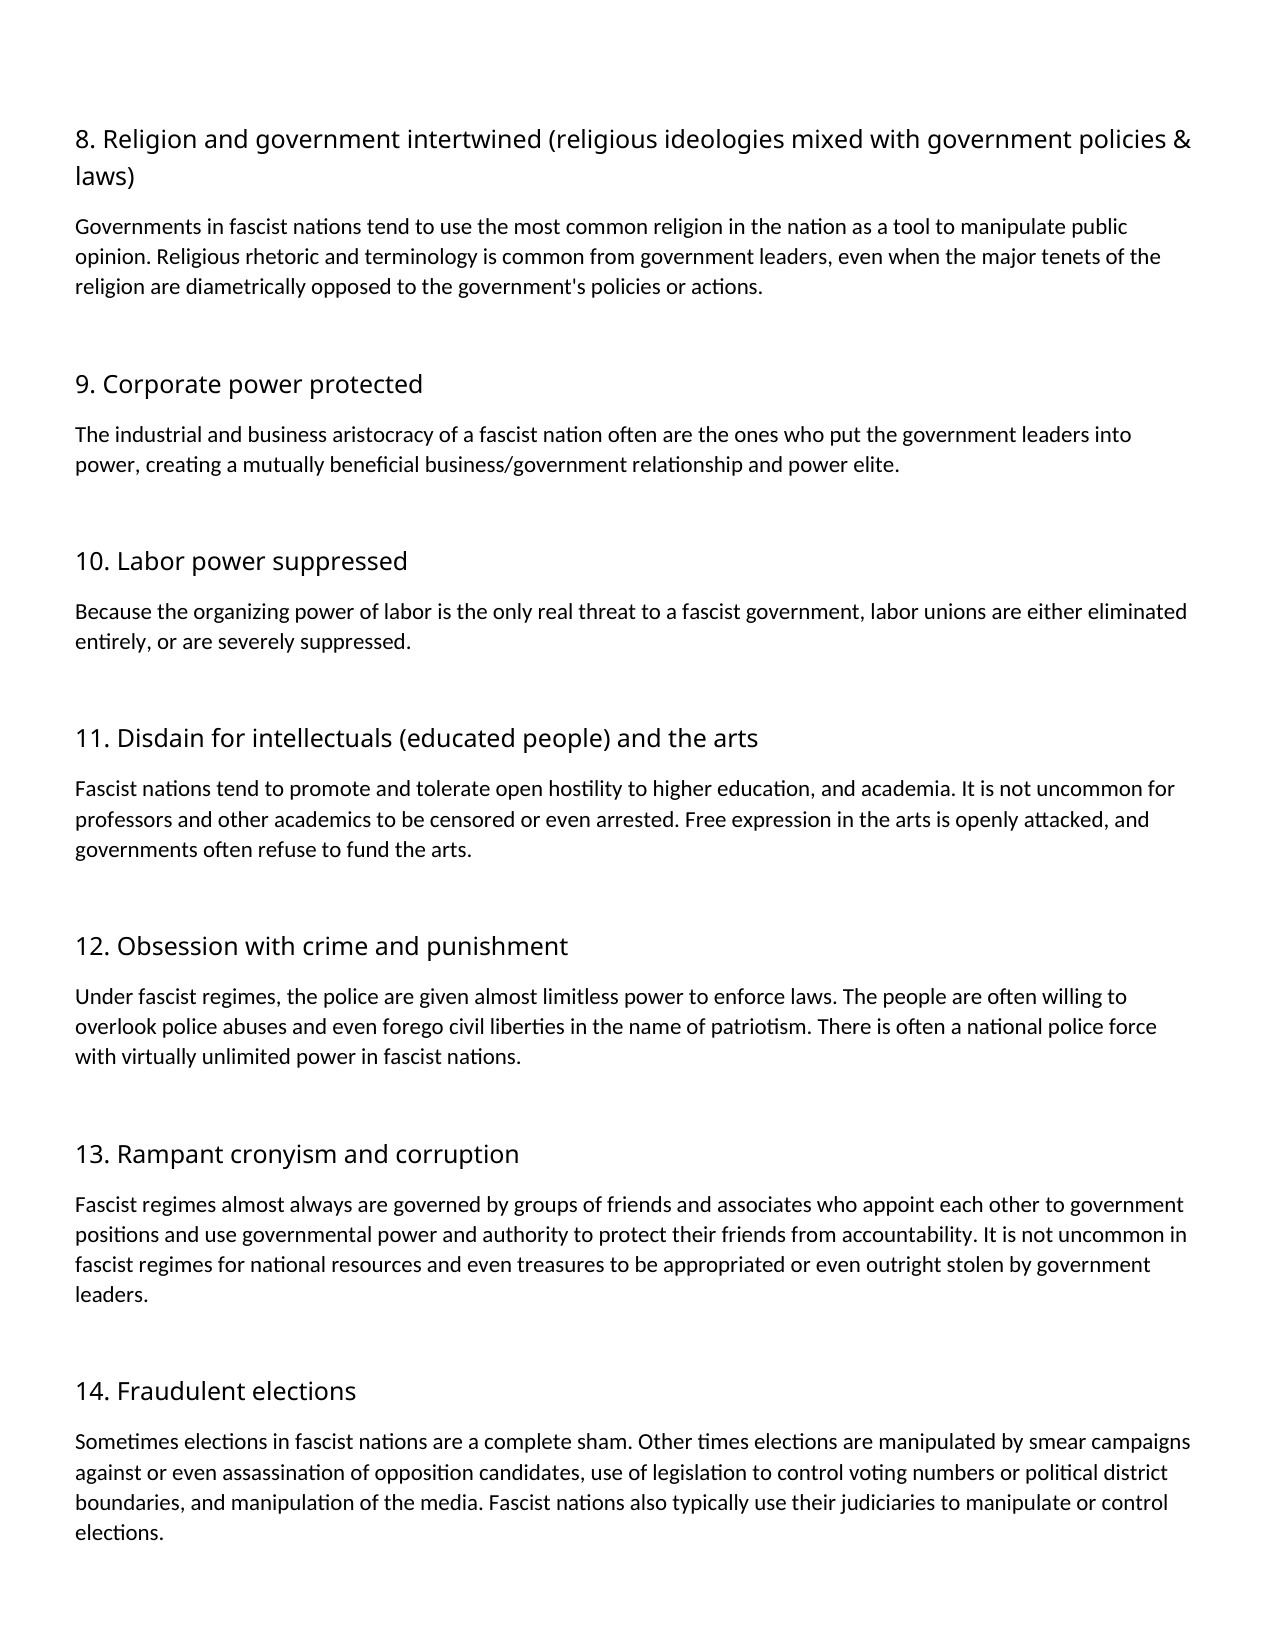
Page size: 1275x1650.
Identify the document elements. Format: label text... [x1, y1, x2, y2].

text Under fascist regimes, the police are given almost limitless power to enforce laws. The people are often willing to overlook police abuses and even forego civil liberties in the name of patriotism. There is often a national police force with virtually unlimited power in fascist nations. [75, 982, 1200, 1071]
text 11. Disdain for intellectuals (educated people) and the arts [75, 721, 1200, 755]
text 10. Labor power suppressed [75, 544, 1200, 578]
text 13. Rampant cronyism and corruption [75, 1136, 1200, 1170]
text Fascist regimes almost always are governed by groups of friends and associates who appoint each other to government positions and use governmental power and authority to protect their friends from accountability. It is not uncommon in fascist regimes for national resources and even treasures to be appropriated or even outright stolen by government leaders. [75, 1190, 1200, 1308]
text 9. Corporate power protected [75, 366, 1200, 400]
text 8. Religion and government intertwined (religious ideologies mixed with government policies & laws) [75, 122, 1200, 193]
text Governments in fascist nations tend to use the most common religion in the nation as a tool to manipulate public opinion. Religious rhetoric and terminology is common from government leaders, even when the major tenets of the religion are diametrically opposed to the government's policies or actions. [75, 212, 1200, 301]
text 12. Obsession with crime and punishment [75, 929, 1200, 963]
text 14. Fraudulent elections [75, 1374, 1200, 1408]
text The industrial and business aristocracy of a fascist nation often are the ones who put the government leaders into power, creating a mutually beneficial business/government relationship and power elite. [75, 420, 1200, 478]
text Sometimes elections in fascist nations are a complete sham. Other times elections are manipulated by smear campaigns against or even assassination of opposition candidates, use of legislation to control voting numbers or political district boundaries, and manipulation of the media. Fascist nations also typically use their judiciaries to manipulate or control elections. [75, 1427, 1200, 1546]
text Because the organizing power of labor is the only real threat to a fascist government, labor unions are either eliminated entirely, or are severely suppressed. [75, 597, 1200, 655]
text Fascist nations tend to promote and tolerate open hostility to higher education, and academia. It is not uncommon for professors and other academics to be censored or even arrested. Free expression in the arts is openly attacked, and governments often refuse to fund the arts. [75, 774, 1200, 863]
